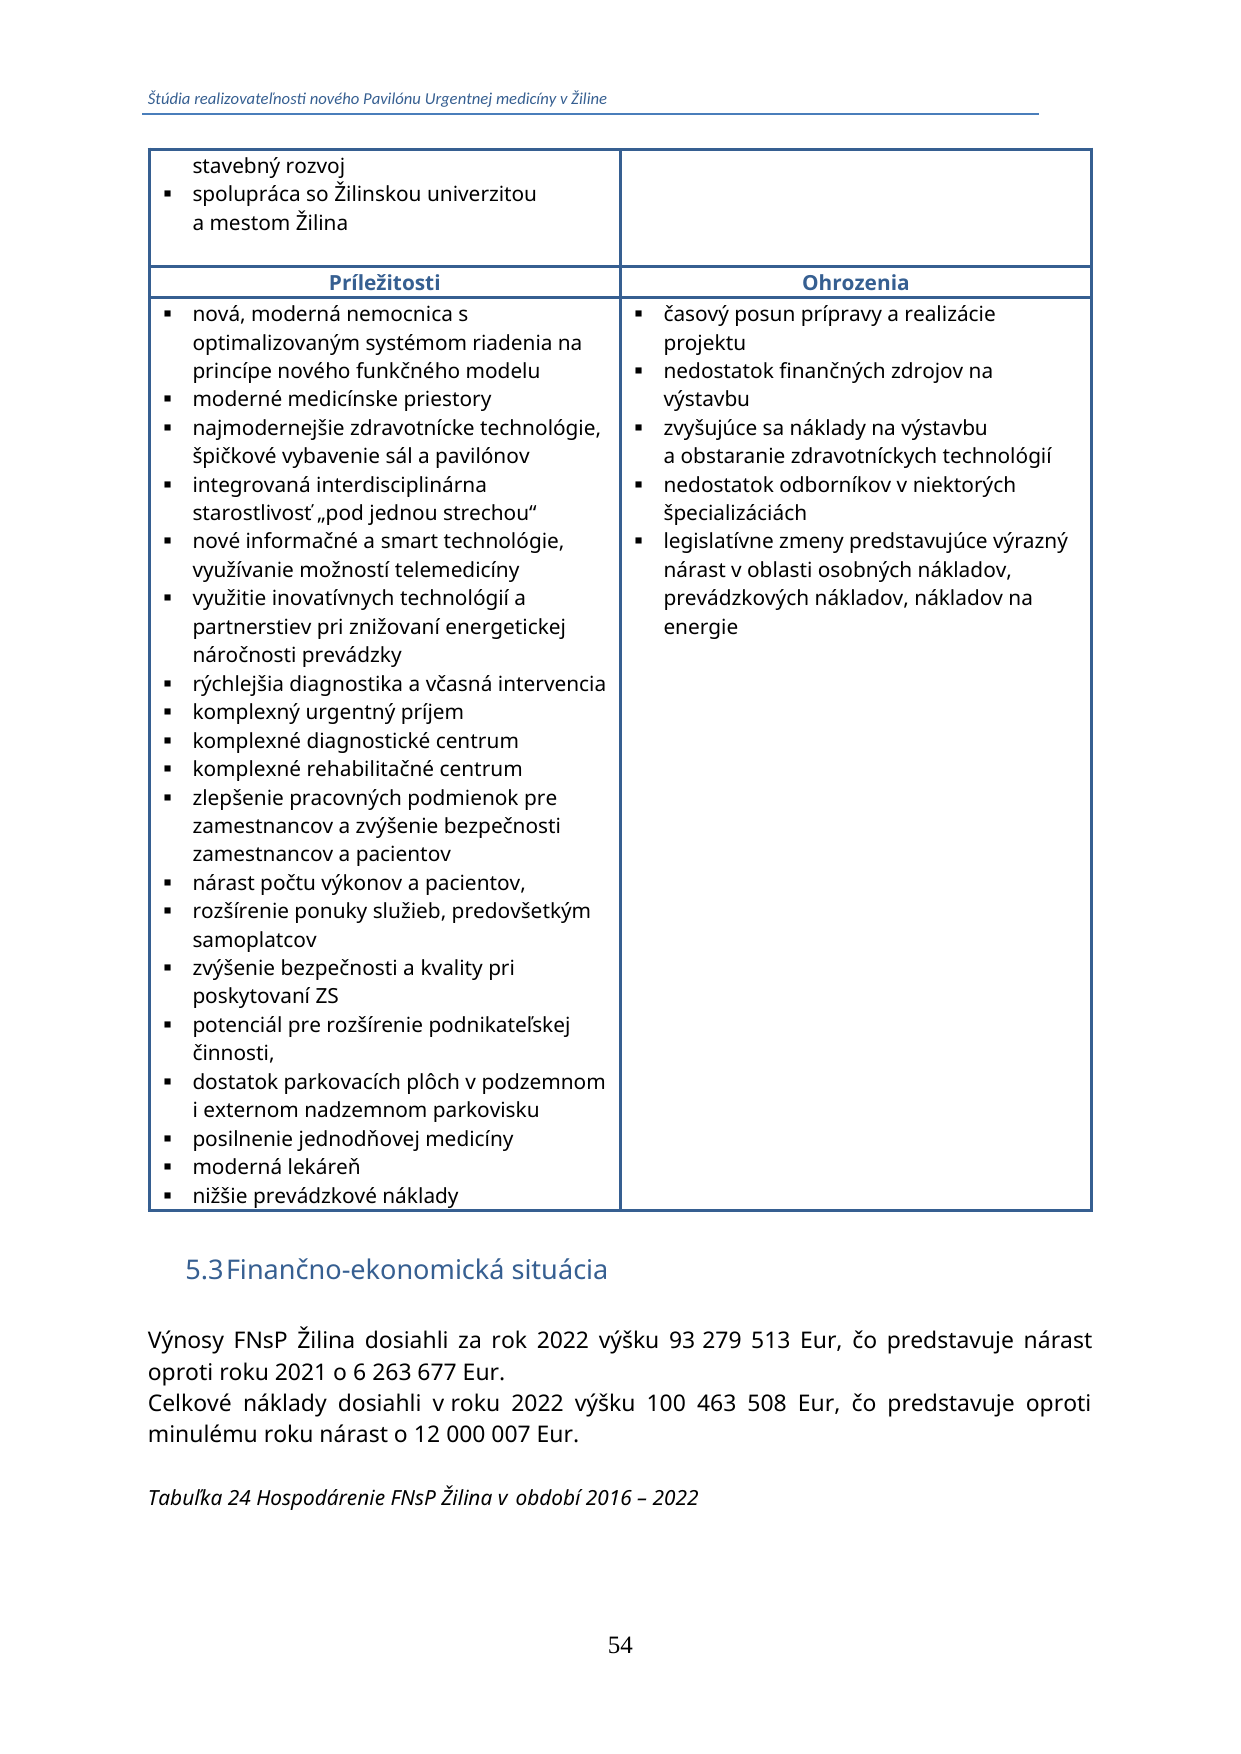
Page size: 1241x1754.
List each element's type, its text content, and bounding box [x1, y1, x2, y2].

text Výnosy FNsP Žilina dosiahli za rok 2022 výšku 93 279 513 Eur, čo predstavuje nárast oproti roku 2021 o 6 263 677 Eur. [148, 1324, 1093, 1387]
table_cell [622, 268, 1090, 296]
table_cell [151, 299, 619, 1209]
text Celkové náklady dosiahli v roku 2022 výšku 100 463 508 Eur, čo predstavuje oproti minulému roku nárast o 12 000 007 Eur. [148, 1387, 1093, 1449]
subtitle Finančno-ekonomická situácia [185, 1251, 1093, 1287]
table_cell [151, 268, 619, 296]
text Tabuľka 24 Hospodárenie FNsP Žilina v období 2016 – 2022 [148, 1483, 1093, 1512]
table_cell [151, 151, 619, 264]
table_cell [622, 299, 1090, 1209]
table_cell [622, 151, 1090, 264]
